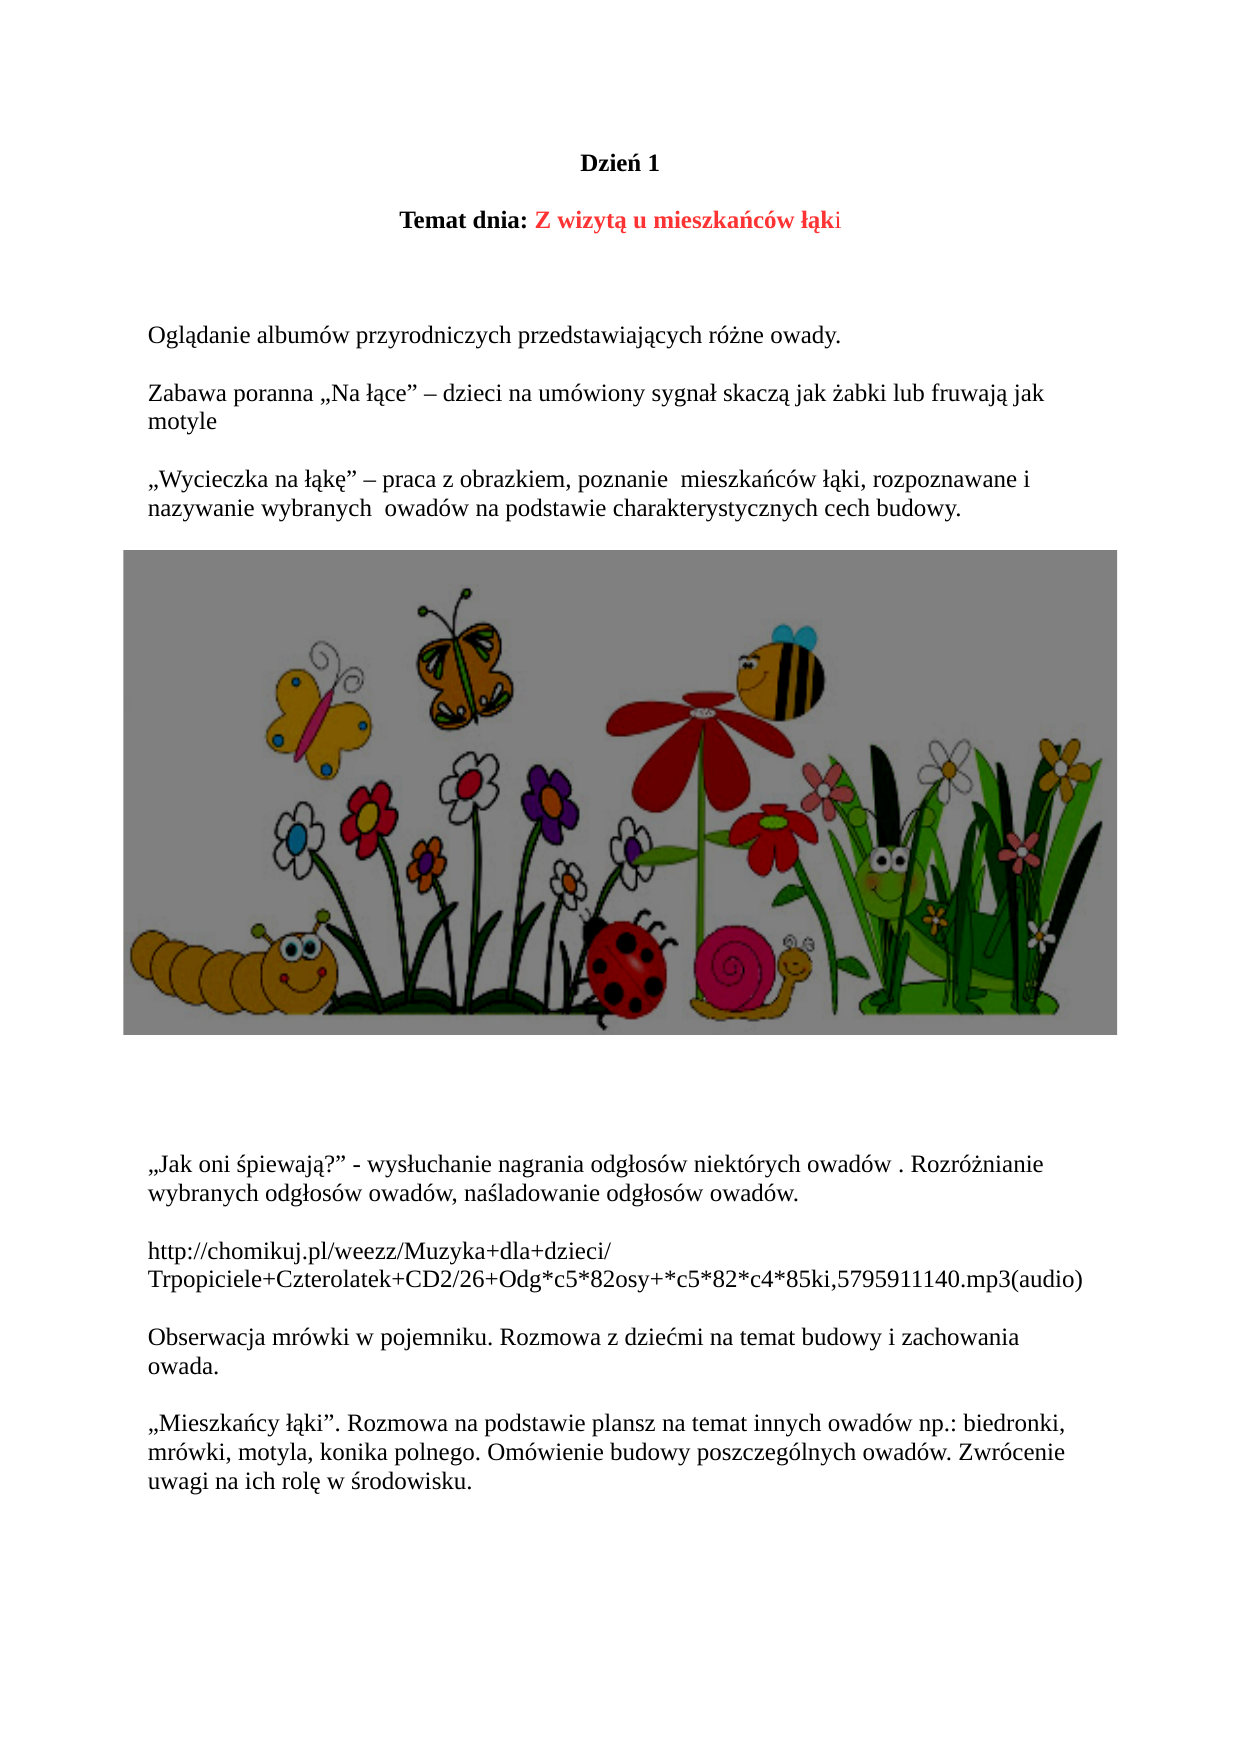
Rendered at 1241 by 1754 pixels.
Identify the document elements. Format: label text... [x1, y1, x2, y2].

text Dzień 1 [148, 148, 1093, 176]
text Zabawa poranna „Na łące” – dzieci na umówiony sygnał skaczą jak żabki lub fruwają jak motyle [148, 378, 1093, 435]
text „Wycieczka na łąkę” – praca z obrazkiem, poznanie mieszkańców łąki, rozpoznawane i nazywanie wybranych owadów na podstawie charakterystycznych cech budowy. [148, 464, 1093, 521]
text Temat dnia: Z wizytą u mieszkańców łąki [148, 205, 1093, 234]
text Obserwacja mrówki w pojemniku. Rozmowa z dziećmi na temat budowy i zachowania owada. [148, 1322, 1093, 1379]
text http://chomikuj.pl/weezz/Muzyka+dla+dzieci/Trpopiciele+Czterolatek+CD2/26+Odg*c5*82osy+*c5*82*c4*85ki,5795911140.mp3(audio) [148, 1236, 1093, 1293]
text „Mieszkańcy łąki”. Rozmowa na podstawie plansz na temat innych owadów np.: biedronki, mrówki, motyla, konika polnego. Omówienie budowy poszczególnych owadów. Zwrócenie uwagi na ich rolę w środowisku. [148, 1408, 1093, 1494]
text Oglądanie albumów przyrodniczych przedstawiających różne owady. [148, 320, 1093, 349]
text „Jak oni śpiewają?” - wysłuchanie nagrania odgłosów niektórych owadów . Rozróżnianie wybranych odgłosów owadów, naśladowanie odgłosów owadów. [148, 1149, 1093, 1207]
